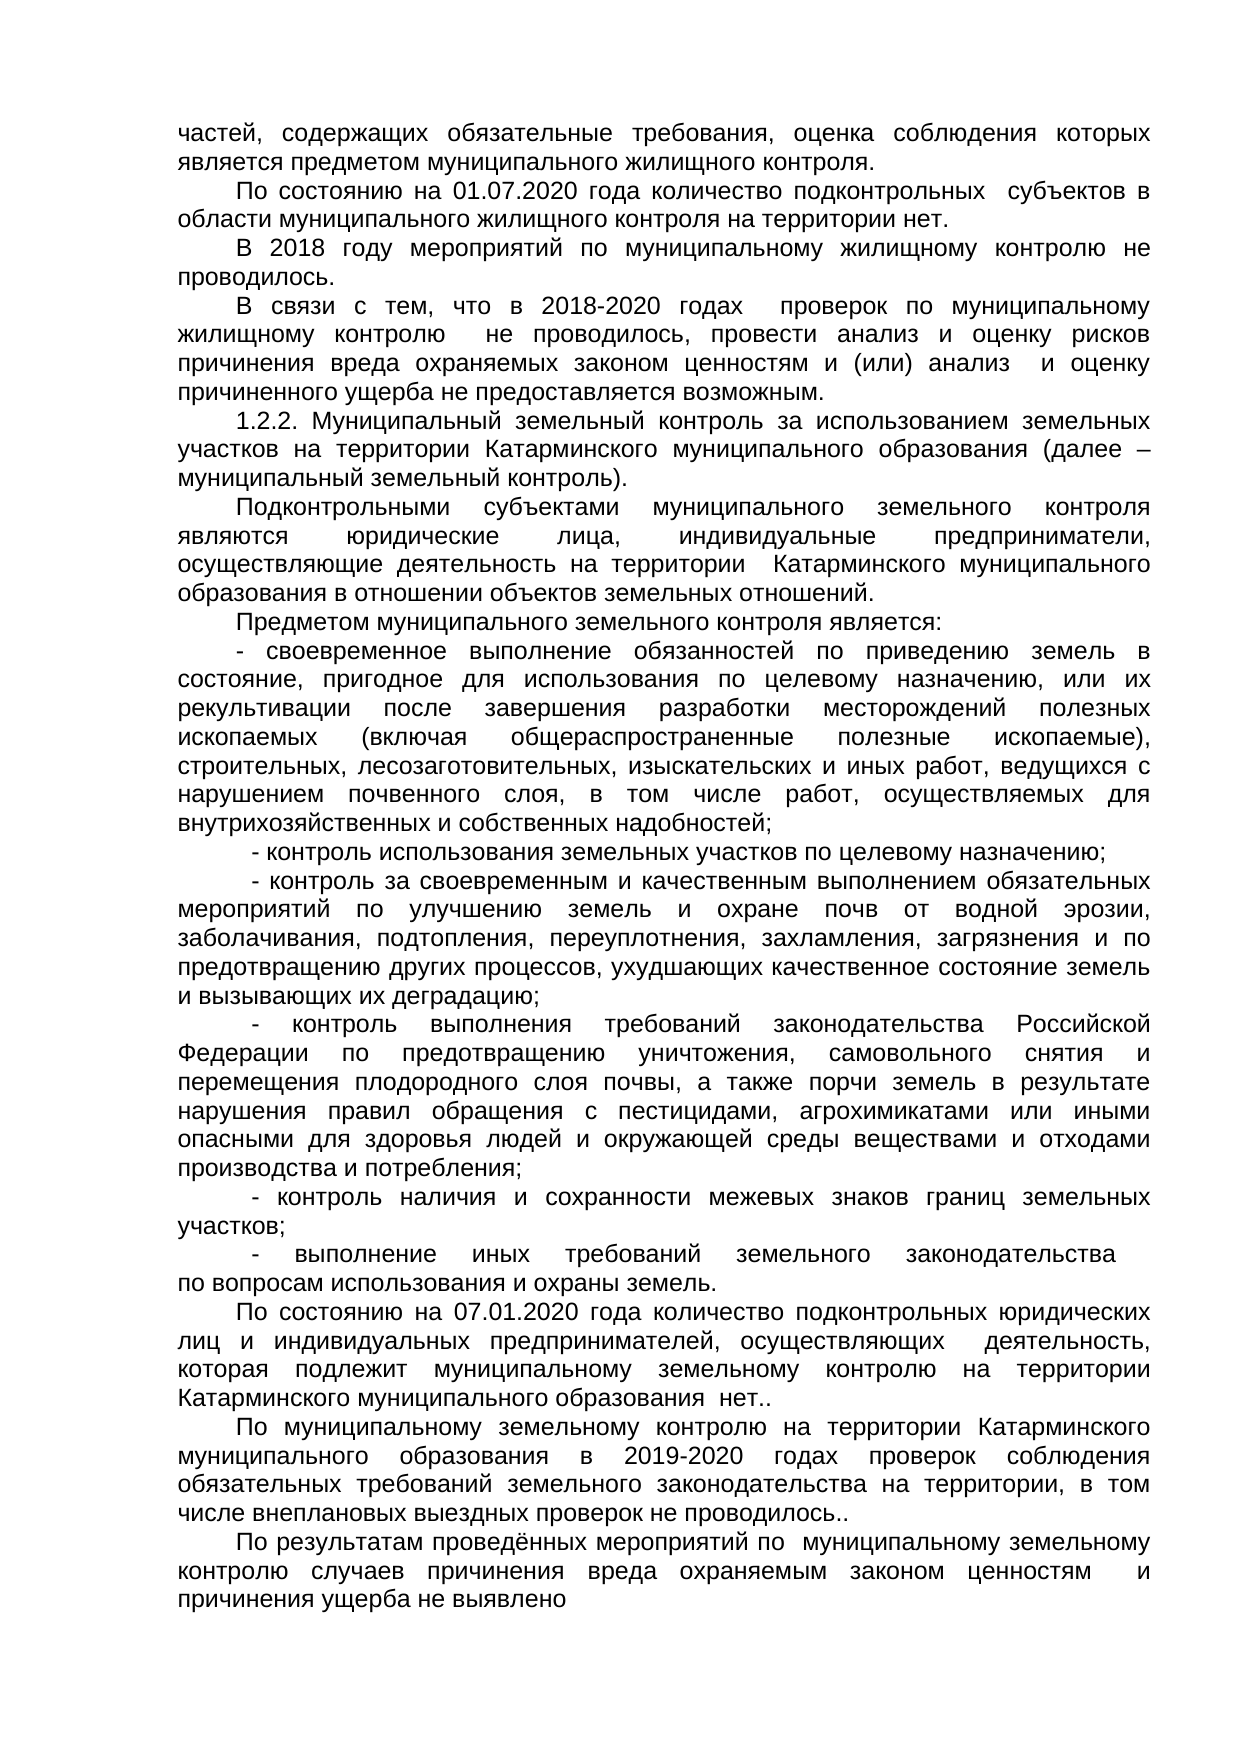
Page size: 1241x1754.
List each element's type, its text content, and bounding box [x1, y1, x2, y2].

text - контроль наличия и сохранности межевых знаков границ земельных участков; [177, 1182, 1152, 1239]
text - своевременное выполнение обязанностей по приведению земель в состояние, пригодное для использования по целевому назначению, или их рекультивации после завершения разработки месторождений полезных ископаемых (включая общераспространенные полезные ископаемые), строительных, лесозаготовительных, изыскательских и иных работ, ведущихся с нарушением почвенного слоя, в том числе работ, осуществляемых для внутрихозяйственных и собственных надобностей; [177, 636, 1152, 837]
text 1.2.2. Муниципальный земельный контроль за использованием земельных участков на территории Катарминского муниципального образования (далее – муниципальный земельный контроль). [177, 406, 1152, 492]
text - контроль за своевременным и качественным выполнением обязательных мероприятий по улучшению земель и охране почв от водной эрозии, заболачивания, подтопления, переуплотнения, захламления, загрязнения и по предотвращению других процессов, ухудшающих качественное состояние земель и вызывающих их деградацию; [177, 866, 1152, 1009]
text По муниципальному земельному контролю на территории Катарминского муниципального образования в 2019-2020 годах проверок соблюдения обязательных требований земельного законодательства на территории, в том числе внеплановых выездных проверок не проводилось.. [177, 1412, 1152, 1527]
text - контроль использования земельных участков по целевому назначению; [177, 837, 1152, 866]
text - выполнение иных требований земельного законодательства по вопросам использования и охраны земель. [177, 1239, 1152, 1297]
text По состоянию на 07.01.2020 года количество подконтрольных юридических лиц и индивидуальных предпринимателей, осуществляющих деятельность, которая подлежит муниципальному земельному контролю на территории Катарминского муниципального образования нет.. [177, 1297, 1152, 1412]
text В связи с тем, что в 2018-2020 годах проверок по муниципальному жилищному контролю не проводилось, провести анализ и оценку рисков причинения вреда охраняемых законом ценностям и (или) анализ и оценку причиненного ущерба не предоставляется возможным. [177, 291, 1152, 406]
text По результатам проведённых мероприятий по муниципальному земельному контролю случаев причинения вреда охраняемым законом ценностям и причинения ущерба не выявлено [177, 1527, 1152, 1613]
text Подконтрольными субъектами муниципального земельного контроля являются юридические лица, индивидуальные предприниматели, осуществляющие деятельность на территории Катарминского муниципального образования в отношении объектов земельных отношений. [177, 492, 1152, 607]
text В 2018 году мероприятий по муниципальному жилищному контролю не проводилось. [177, 233, 1152, 291]
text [177, 118, 1152, 176]
text Предметом муниципального земельного контроля является: [177, 607, 1152, 636]
text - контроль выполнения требований законодательства Российской Федерации по предотвращению уничтожения, самовольного снятия и перемещения плодородного слоя почвы, а также порчи земель в результате нарушения правил обращения с пестицидами, агрохимикатами или иными опасными для здоровья людей и окружающей среды веществами и отходами производства и потребления; [177, 1009, 1152, 1182]
text По состоянию на 01.07.2020 года количество подконтрольных субъектов в области муниципального жилищного контроля на территории нет. [177, 176, 1152, 233]
